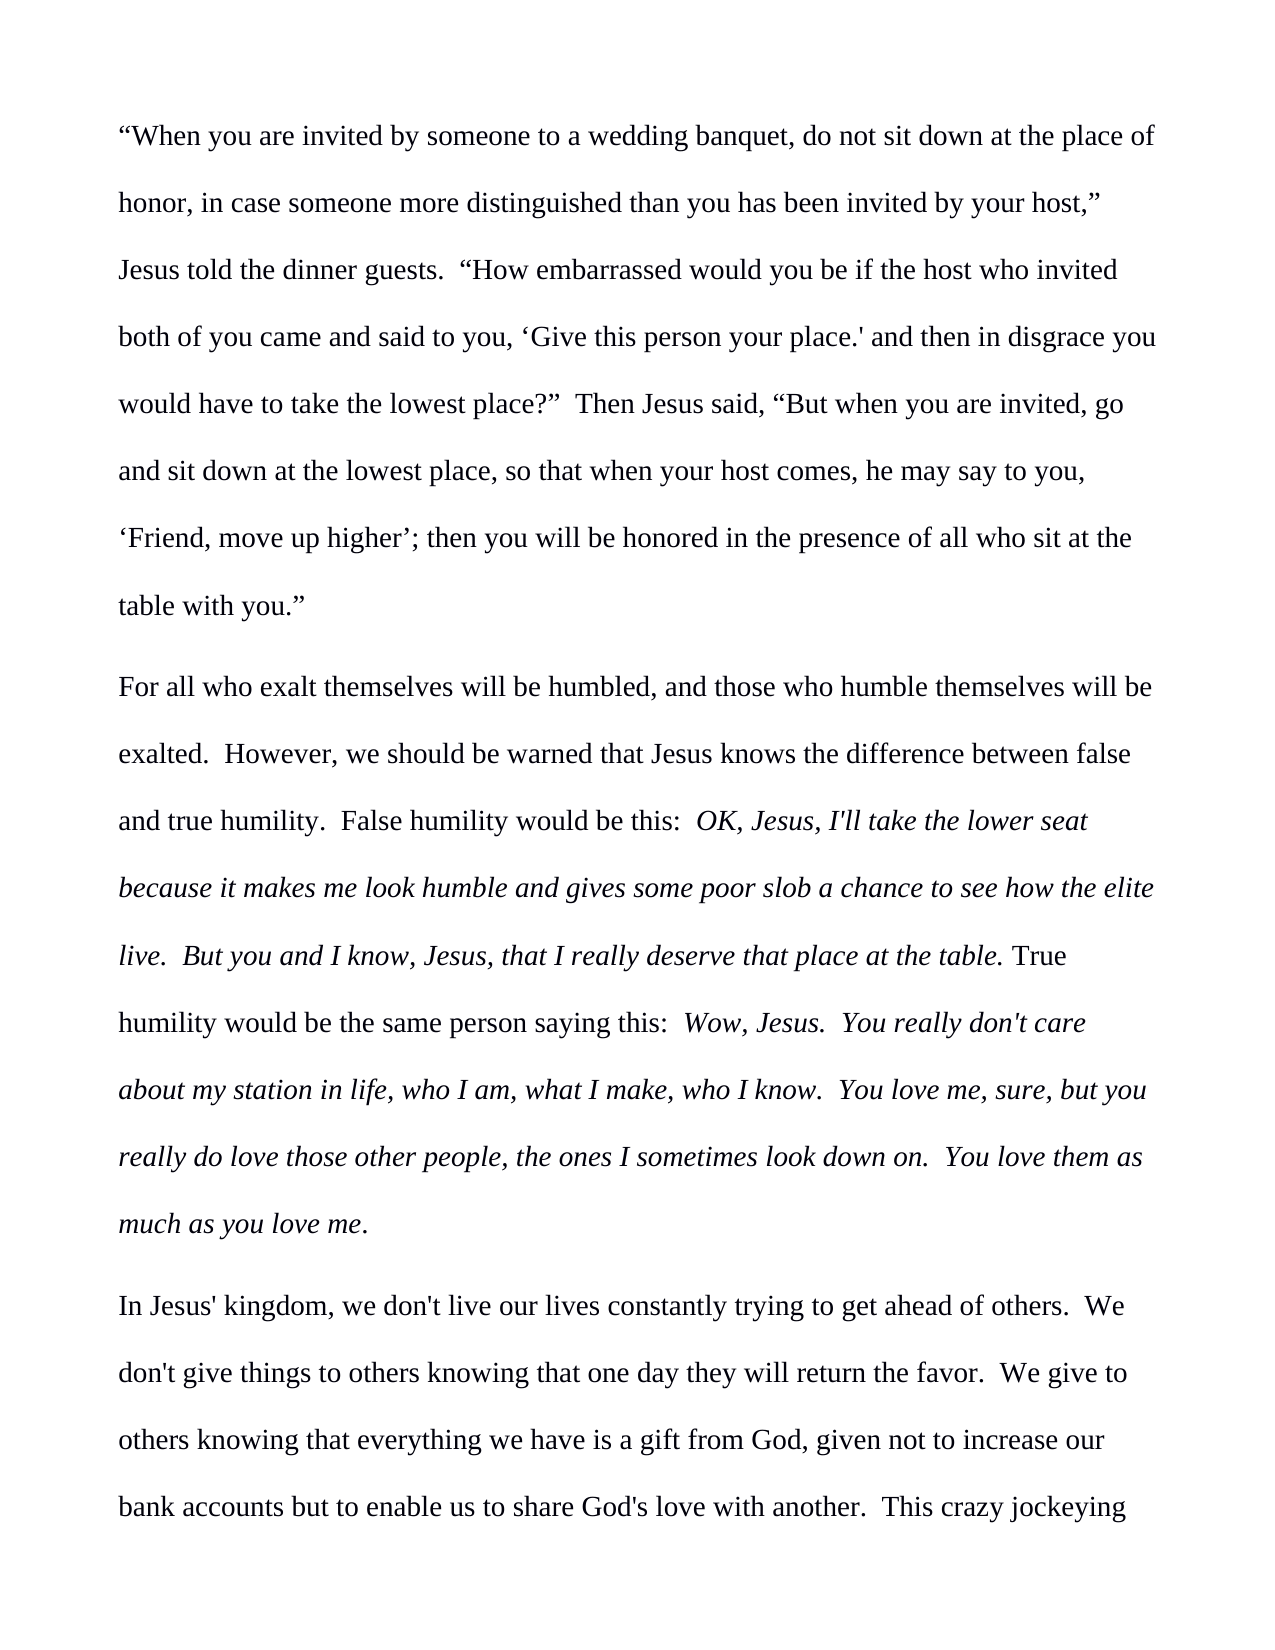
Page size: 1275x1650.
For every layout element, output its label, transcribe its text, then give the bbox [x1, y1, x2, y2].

text For all who exalt themselves will be humbled, and those who humble themselves will be exalted. However, we should be warned that Jesus knows the difference between false and true humility. False humility would be this: OK, Jesus, I'll take the lower seat because it makes me look humble and gives some poor slob a chance to see how the elite live. But you and I know, Jesus, that I really deserve that place at the table. True humility would be the same person saying this: Wow, Jesus. You really don't care about my station in life, who I am, what I make, who I know. You love me, sure, but you really do love those other people, the ones I sometimes look down on. You love them as much as you love me. [118, 669, 1157, 1239]
text “When you are invited by someone to a wedding banquet, do not sit down at the place of honor, in case someone more distinguished than you has been invited by your host,” Jesus told the dinner guests. “How embarrassed would you be if the host who invited both of you came and said to you, ‘Give this person your place.' and then in disgrace you would have to take the lowest place?” Then Jesus said, “But when you are invited, go and sit down at the lowest place, so that when your host comes, he may say to you, ‘Friend, move up higher’; then you will be honored in the presence of all who sit at the table with you.” [118, 118, 1157, 621]
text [118, 1288, 1157, 1522]
